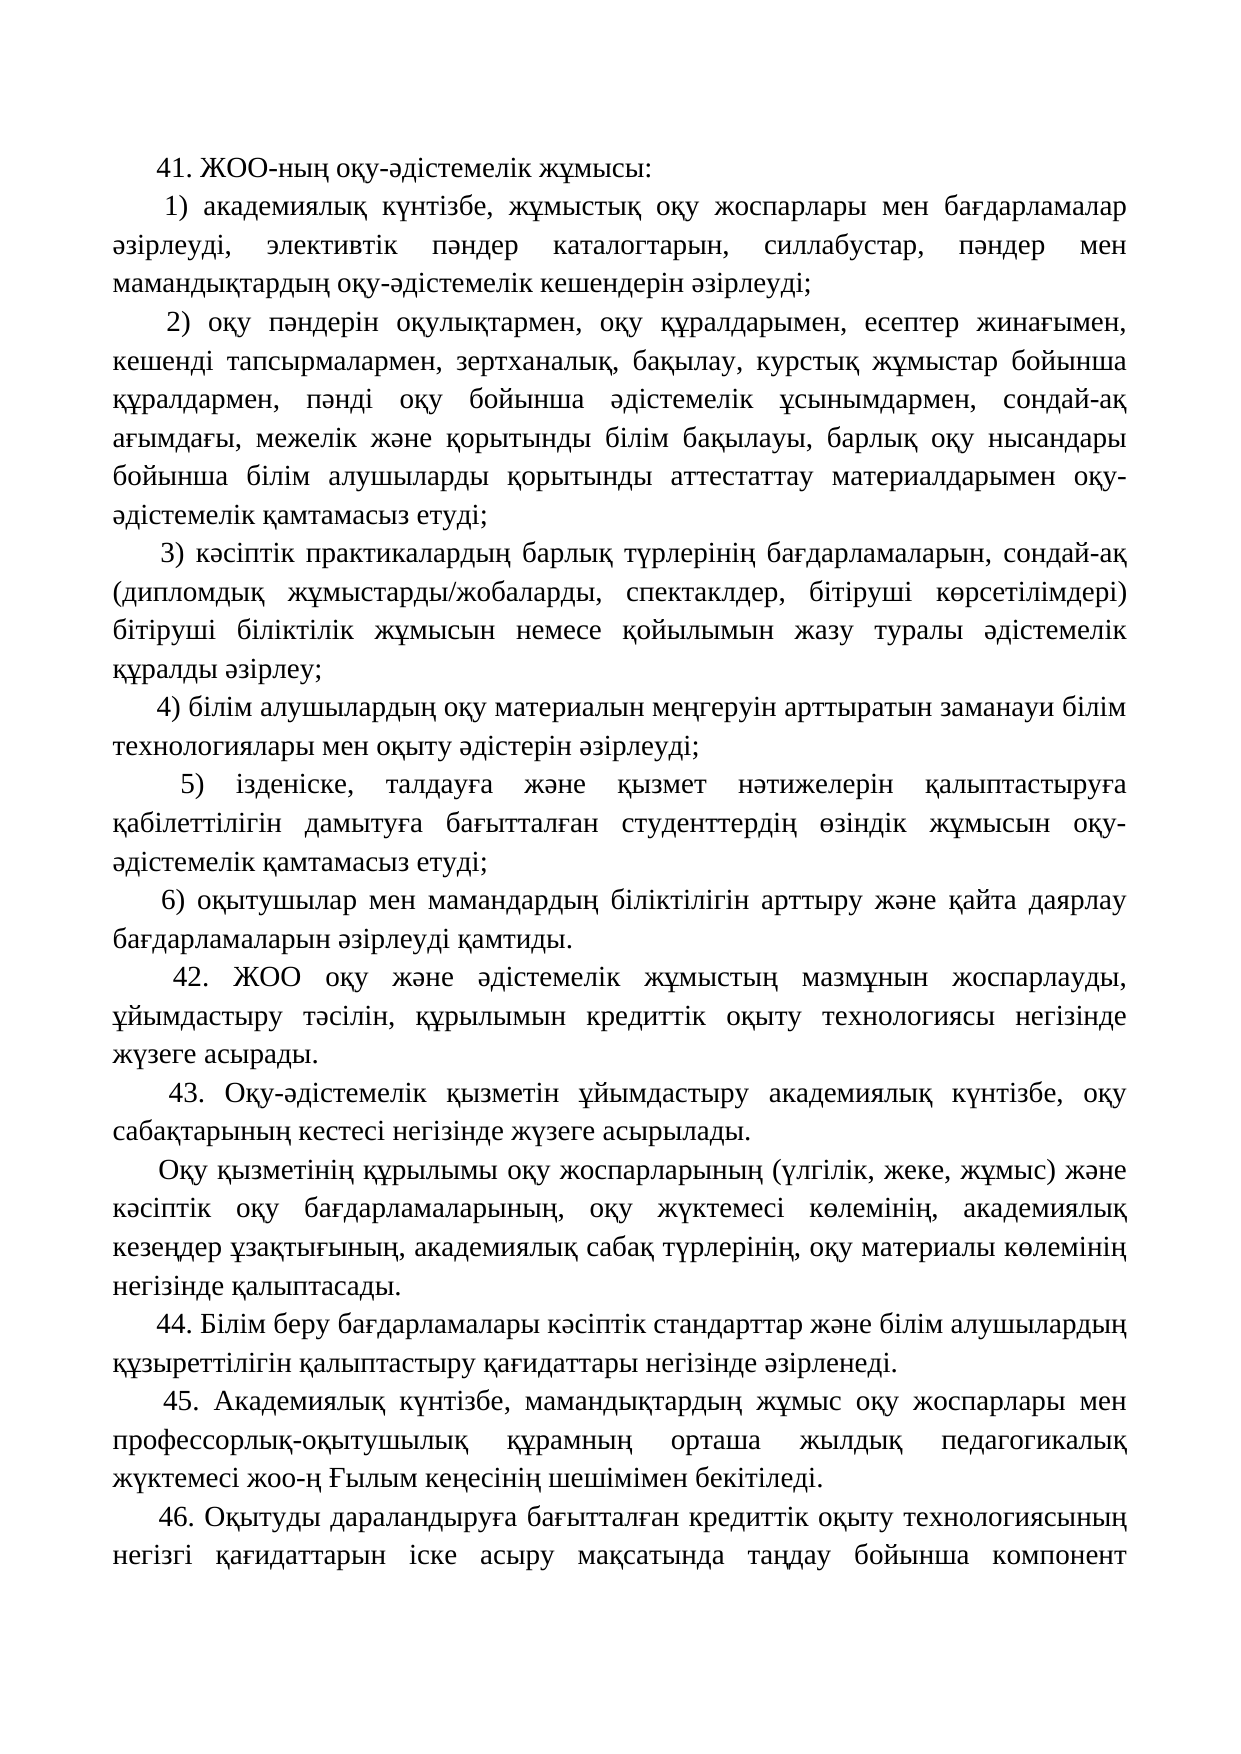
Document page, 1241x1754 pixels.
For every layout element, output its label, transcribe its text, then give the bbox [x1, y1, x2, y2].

text Оқу қызметінің құрылымы оқу жоспарларының (үлгілік, жеке, жұмыс) және кәсіптік оқу бағдарламаларының, оқу жүктемесі көлемінің, академиялық кезеңдер ұзақтығының, академиялық сабақ түрлерінің, оқу материалы көлемінің негізінде қалыптасады. [112, 1152, 1128, 1301]
text 44. Білім беру бағдарламалары кәсіптік стандарттар және білім алушылардың құзыреттілігін қалыптастыру қағидаттары негізінде әзірленеді. [112, 1306, 1128, 1378]
text 42. ЖОО оқу және әдістемелік жұмыстың мазмұнын жоспарлауды, ұйымдастыру тәсілін, құрылымын кредиттік оқыту технологиясы негізінде жүзеге асырады. [112, 959, 1128, 1070]
text 3) кәсіптік практикалардың барлық түрлерінің бағдарламаларын, сондай-ақ (дипломдық жұмыстарды/жобаларды, спектаклдер, бітіруші көрсетілімдері) бітіруші біліктілік жұмысын немесе қойылымын жазу туралы әдістемелік құралды әзірлеу; [112, 535, 1128, 684]
text 6) оқытушылар мен мамандардың біліктілігін арттыру және қайта даярлау бағдарламаларын әзірлеуді қамтиды. [112, 882, 1128, 954]
text 43. Оқу-әдістемелік қызметін ұйымдастыру академиялық күнтізбе, оқу сабақтарының кестесі негізінде жүзеге асырылады. [112, 1075, 1128, 1147]
text 5) ізденіске, талдауға және қызмет нәтижелерін қалыптастыруға қабілеттілігін дамытуға бағытталған студенттердің өзіндік жұмысын оқу-әдістемелік қамтамасыз етуді; [112, 767, 1128, 877]
text 1) академиялық күнтізбе, жұмыстық оқу жоспарлары мен бағдарламалар әзірлеуді, элективтік пәндер каталогтарын, силлабустар, пәндер мен мамандықтардың оқу-әдістемелік кешендерін әзірлеуді; [112, 188, 1128, 299]
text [112, 1499, 1128, 1571]
text 2) оқу пәндерін оқулықтармен, оқу құралдарымен, есептер жинағымен, кешенді тапсырмалармен, зертханалық, бақылау, курстық жұмыстар бойынша құралдармен, пәнді оқу бойынша әдістемелік ұсынымдармен, сондай-ақ ағымдағы, межелік және қорытынды білім бақылауы, барлық оқу нысандары бойынша білім алушыларды қорытынды аттестаттау материалдарымен оқу-әдістемелік қамтамасыз етуді; [112, 304, 1128, 530]
text 45. Академиялық күнтізбе, мамандықтардың жұмыс оқу жоспарлары мен профессорлық-оқытушылық құрамның орташа жылдық педагогикалық жүктемесі жоо-ң Ғылым кеңесінің шешімімен бекітіледі. [112, 1383, 1128, 1494]
text 41. ЖОО-ның оқу-әдістемелік жұмысы: [112, 150, 1128, 183]
text 4) білім алушылардың оқу материалын меңгеруін арттыратын заманауи білім технологиялары мен оқыту әдістерін әзірлеуді; [112, 689, 1128, 762]
